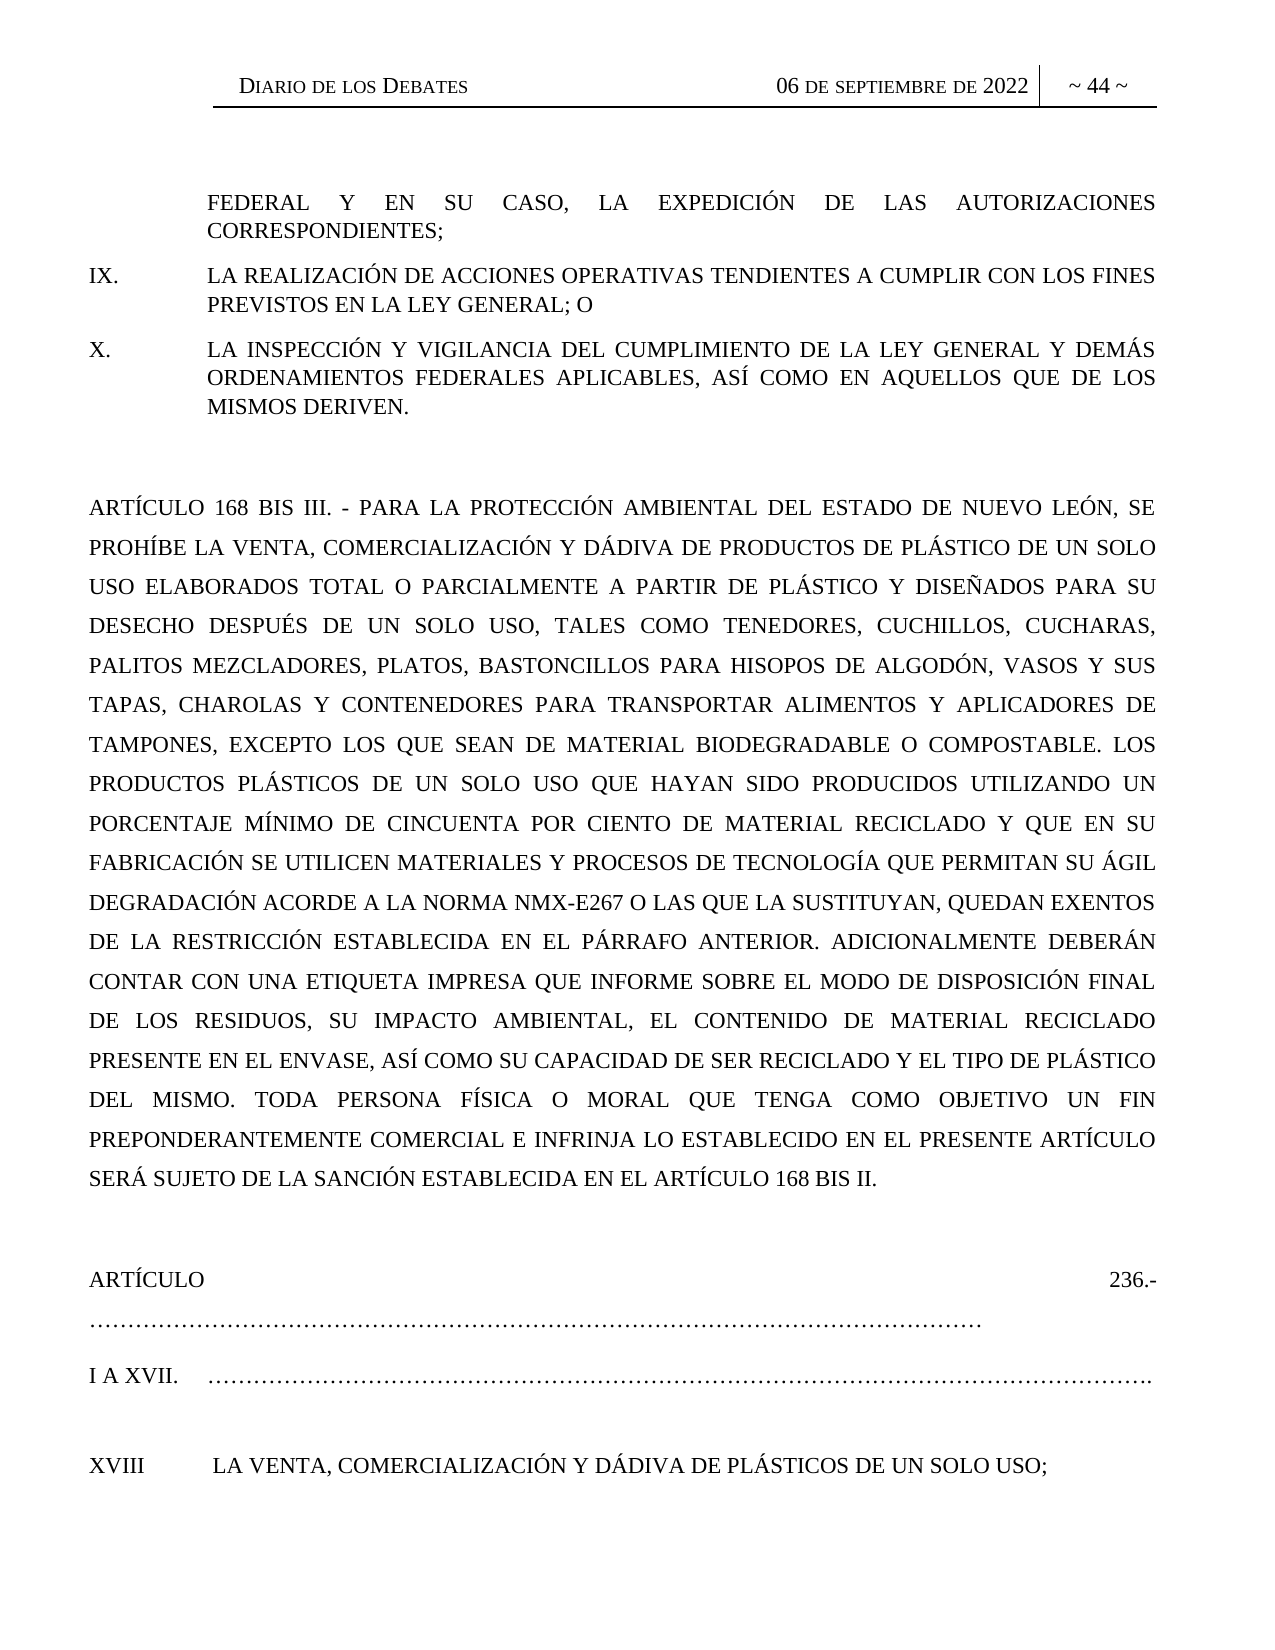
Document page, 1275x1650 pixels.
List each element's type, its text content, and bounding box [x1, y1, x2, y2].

text IX. LA REALIZACIÓN DE ACCIONES OPERATIVAS TENDIENTES A CUMPLIR CON LOS FINES PREVISTOS EN LA LEY GENERAL; O [89, 262, 1157, 317]
text ARTÍCULO 236.- ……………………………………………………………………………………………………… [89, 1267, 1157, 1332]
text I A XVII. ……………………………………………………………………………………………………………. [89, 1362, 1157, 1388]
text X. LA INSPECCIÓN Y VIGILANCIA DEL CUMPLIMIENTO DE LA LEY GENERAL Y DEMÁS ORDENAMIENTOS FEDERALES APLICABLES, ASÍ COMO EN AQUELLOS QUE DE LOS MISMOS DERIVEN. [89, 336, 1157, 419]
text XVIII LA VENTA, COMERCIALIZACIÓN Y DÁDIVA DE PLÁSTICOS DE UN SOLO USO; [89, 1452, 1157, 1479]
text ARTÍCULO 168 BIS III. - PARA LA PROTECCIÓN AMBIENTAL DEL ESTADO DE NUEVO LEÓN, SE PROHÍBE LA VENTA, COMERCIALIZACIÓN Y DÁDIVA DE PRODUCTOS DE PLÁSTICO DE UN SOLO USO ELABORADOS TOTAL O PARCIALMENTE A PARTIR DE PLÁSTICO Y DISEÑADOS PARA SU DESECHO DESPUÉS DE UN SOLO USO, TALES COMO TENEDORES, CUCHILLOS, CUCHARAS, PALITOS MEZCLADORES, PLATOS, BASTONCILLOS PARA HISOPOS DE ALGODÓN, VASOS Y SUS TAPAS, CHAROLAS Y CONTENEDORES PARA TRANSPORTAR ALIMENTOS Y APLICADORES DE TAMPONES, EXCEPTO LOS QUE SEAN DE MATERIAL BIODEGRADABLE O COMPOSTABLE. LOS PRODUCTOS PLÁSTICOS DE UN SOLO USO QUE HAYAN SIDO PRODUCIDOS UTILIZANDO UN PORCENTAJE MÍNIMO DE CINCUENTA POR CIENTO DE MATERIAL RECICLADO Y QUE EN SU FABRICACIÓN SE UTILICEN MATERIALES Y PROCESOS DE TECNOLOGÍA QUE PERMITAN SU ÁGIL DEGRADACIÓN ACORDE A LA NORMA NMX-E267 O LAS QUE LA SUSTITUYAN, QUEDAN EXENTOS DE LA RESTRICCIÓN ESTABLECIDA EN EL PÁRRAFO ANTERIOR. ADICIONALMENTE DEBERÁN CONTAR CON UNA ETIQUETA IMPRESA QUE INFORME SOBRE EL MODO DE DISPOSICIÓN FINAL DE LOS RESIDUOS, SU IMPACTO AMBIENTAL, EL CONTENIDO DE MATERIAL RECICLADO PRESENTE EN EL ENVASE, ASÍ COMO SU CAPACIDAD DE SER RECICLADO Y EL TIPO DE PLÁSTICO DEL MISMO. TODA PERSONA FÍSICA O MORAL QUE TENGA COMO OBJETIVO UN FIN PREPONDERANTEMENTE COMERCIAL E INFRINJA LO ESTABLECIDO EN EL PRESENTE ARTÍCULO SERÁ SUJETO DE LA SANCIÓN ESTABLECIDA EN EL ARTÍCULO 168 BIS II. [89, 494, 1157, 1192]
